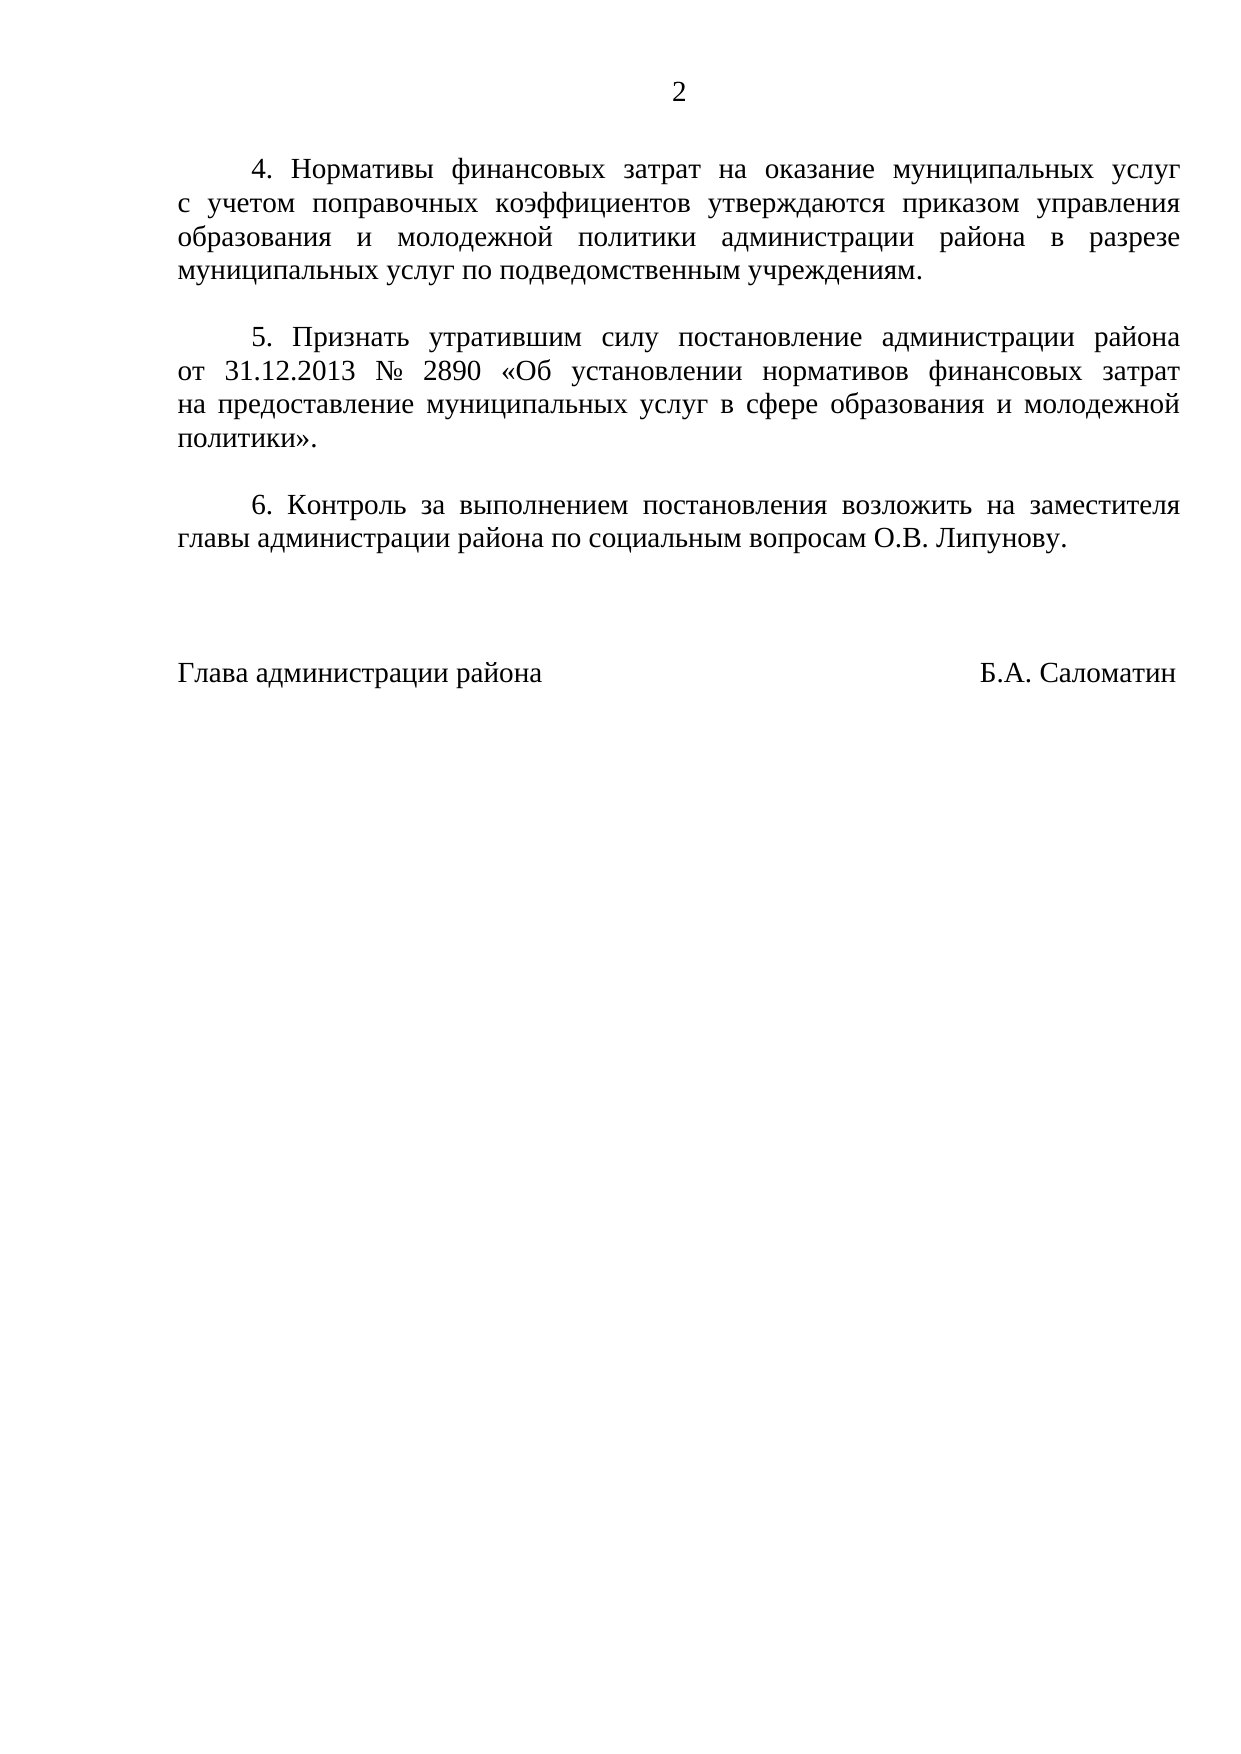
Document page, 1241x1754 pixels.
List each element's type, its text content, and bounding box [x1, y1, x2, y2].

list 4. Нормативы финансовых затрат на оказание муниципальных услуг с учетом поправочных коэффициентов утверждаются приказом управления образования и молодежной политики администрации района в разрезе муниципальных услуг по подведомственным учреждениям. [177, 152, 1181, 286]
text Глава администрации района Б.А. Саломатин [177, 655, 1181, 688]
list 5. Признать утратившим силу постановление администрации района от 31.12.2013 № 2890 «Об установлении нормативов финансовых затрат на предоставление муниципальных услуг в сфере образования и молодежной политики». [177, 319, 1181, 453]
title 6. Контроль за выполнением постановления возложить на заместителя главы администрации района по социальным вопросам О.В. Липунову. [177, 487, 1181, 554]
